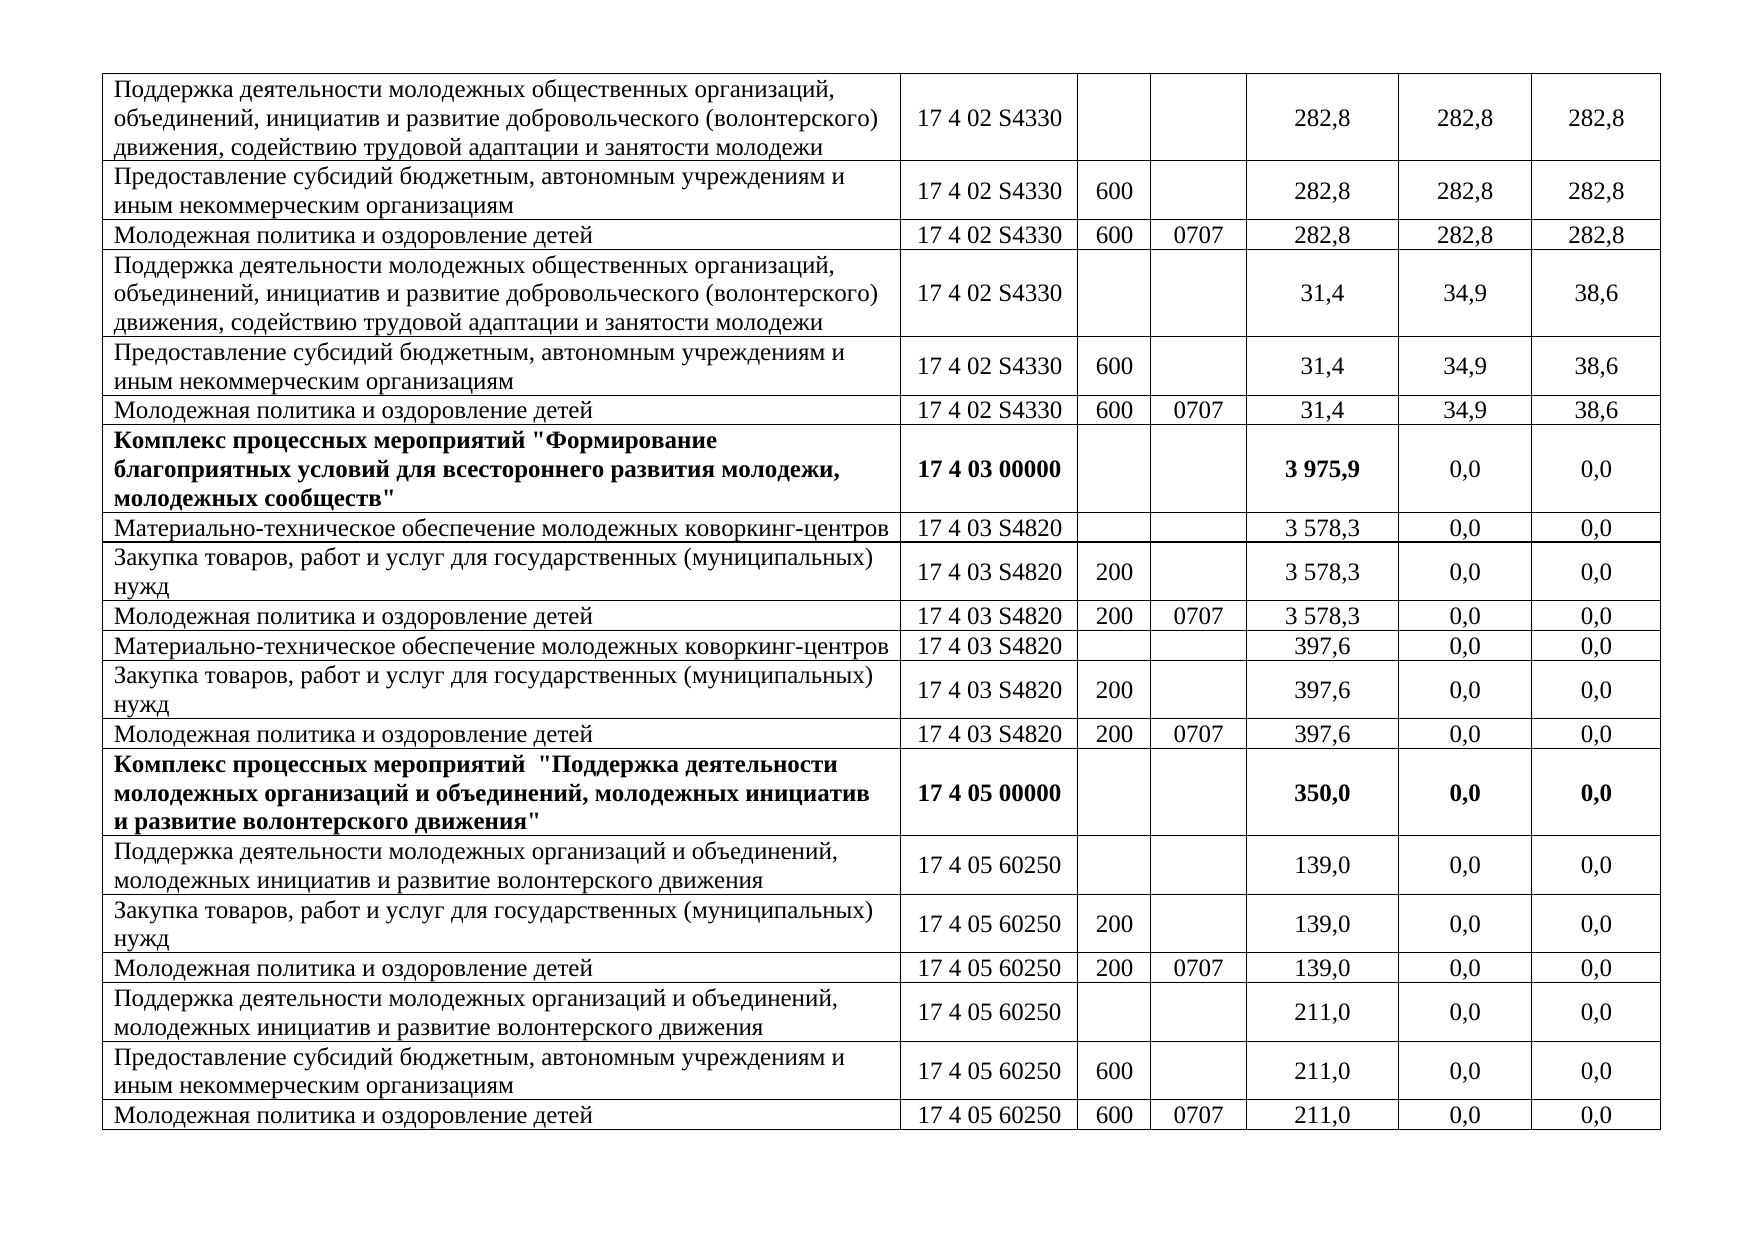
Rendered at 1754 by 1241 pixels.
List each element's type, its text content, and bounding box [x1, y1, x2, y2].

table_cell 397,6 [1247, 631, 1398, 659]
table_cell 3 578,3 [1247, 601, 1398, 630]
table_cell 31,4 [1247, 337, 1398, 394]
table_cell [1151, 513, 1246, 541]
table_cell 17 4 03 00000 [901, 425, 1077, 512]
table_cell 0,0 [1532, 895, 1660, 952]
table_cell 17 4 03 S4820 [901, 601, 1077, 630]
table_cell 0,0 [1399, 953, 1531, 982]
table_cell 38,6 [1532, 250, 1660, 336]
table_cell [1151, 895, 1246, 952]
table_cell [1151, 836, 1246, 894]
table_cell [1078, 74, 1150, 160]
table_cell 17 4 02 S4330 [901, 337, 1077, 394]
table_cell Поддержка деятельности молодежных организаций и объединений, молодежных инициатив и развитие волонтерского движения [103, 836, 900, 894]
table_cell 0,0 [1532, 425, 1660, 512]
table_cell 17 4 05 60250 [901, 1042, 1077, 1099]
table_cell 17 4 03 S4820 [901, 631, 1077, 659]
table_cell 0,0 [1532, 953, 1660, 982]
table_cell 600 [1078, 396, 1150, 424]
table_cell 0,0 [1399, 983, 1531, 1041]
table_cell Поддержка деятельности молодежных организаций и объединений, молодежных инициатив и развитие волонтерского движения [103, 983, 900, 1041]
table_cell 17 4 02 S4330 [901, 250, 1077, 336]
table_cell 0,0 [1532, 543, 1660, 600]
table_cell 200 [1078, 601, 1150, 630]
table_cell 31,4 [1247, 250, 1398, 336]
table_cell 0,0 [1532, 719, 1660, 748]
table_cell 0,0 [1399, 836, 1531, 894]
table_cell Молодежная политика и оздоровление детей [103, 953, 900, 982]
table_cell 600 [1078, 220, 1150, 249]
table_cell 0,0 [1399, 631, 1531, 659]
table_cell Закупка товаров, работ и услуг для государственных (муниципальных) нужд [103, 543, 900, 600]
table_cell 31,4 [1247, 396, 1398, 424]
table_cell 17 4 03 S4820 [901, 543, 1077, 600]
table_cell Поддержка деятельности молодежных общественных организаций, объединений, инициатив и развитие добровольческого (волонтерского) движения, содействию трудовой адаптации и занятости молодежи [103, 74, 900, 160]
table_cell [1151, 661, 1246, 718]
table_cell 0,0 [1532, 749, 1660, 835]
table_cell 200 [1078, 661, 1150, 718]
table_cell 0,0 [1532, 661, 1660, 718]
table_cell 38,6 [1532, 337, 1660, 394]
table_cell 0,0 [1532, 631, 1660, 659]
table_cell 0707 [1151, 953, 1246, 982]
table_cell 17 4 02 S4330 [901, 161, 1077, 219]
table_cell 282,8 [1399, 220, 1531, 249]
table_cell 17 4 05 60250 [901, 983, 1077, 1041]
table_cell 0,0 [1399, 543, 1531, 600]
table_cell 200 [1078, 895, 1150, 952]
table_cell [1078, 513, 1150, 541]
table_cell 0,0 [1532, 513, 1660, 541]
table_cell [1151, 161, 1246, 219]
table_cell 0,0 [1399, 661, 1531, 718]
table_cell 0,0 [1399, 425, 1531, 512]
table_cell 17 4 05 60250 [901, 895, 1077, 952]
table_cell [1151, 337, 1246, 394]
table_cell [1078, 749, 1150, 835]
table_cell Предоставление субсидий бюджетным, автономным учреждениям и иным некоммерческим организациям [103, 161, 900, 219]
table_cell 34,9 [1399, 337, 1531, 394]
table_cell 282,8 [1399, 161, 1531, 219]
table_cell 17 4 05 60250 [901, 1100, 1077, 1129]
table_cell 34,9 [1399, 396, 1531, 424]
table_cell 211,0 [1247, 983, 1398, 1041]
table_cell 3 975,9 [1247, 425, 1398, 512]
table_cell 17 4 02 S4330 [901, 396, 1077, 424]
table_cell 350,0 [1247, 749, 1398, 835]
table_cell 0707 [1151, 719, 1246, 748]
table_cell [1078, 250, 1150, 336]
table_cell [1078, 836, 1150, 894]
table_cell 0,0 [1399, 513, 1531, 541]
table_cell 0,0 [1532, 836, 1660, 894]
table_cell 0,0 [1532, 601, 1660, 630]
table_cell Предоставление субсидий бюджетным, автономным учреждениям и иным некоммерческим организациям [103, 337, 900, 394]
table_cell 600 [1078, 337, 1150, 394]
table_cell 17 4 02 S4330 [901, 220, 1077, 249]
table_cell 17 4 05 60250 [901, 836, 1077, 894]
table_cell 0,0 [1399, 895, 1531, 952]
table_cell 282,8 [1532, 161, 1660, 219]
table_cell [1078, 631, 1150, 659]
table_cell 211,0 [1247, 1100, 1398, 1129]
table_cell 3 578,3 [1247, 543, 1398, 600]
table_cell 17 4 05 00000 [901, 749, 1077, 835]
table_cell 282,8 [1532, 74, 1660, 160]
table_cell 17 4 02 S4330 [901, 74, 1077, 160]
table_cell 200 [1078, 543, 1150, 600]
table_cell 0,0 [1399, 1042, 1531, 1099]
table_cell 282,8 [1247, 161, 1398, 219]
table_cell 139,0 [1247, 895, 1398, 952]
table_cell [1151, 631, 1246, 659]
table_cell 17 4 03 S4820 [901, 661, 1077, 718]
table_cell [1151, 250, 1246, 336]
table_cell 139,0 [1247, 836, 1398, 894]
table_cell 600 [1078, 1100, 1150, 1129]
table_cell 397,6 [1247, 661, 1398, 718]
table_cell Молодежная политика и оздоровление детей [103, 601, 900, 630]
table_cell Материально-техническое обеспечение молодежных коворкинг-центров [103, 631, 900, 659]
table_cell 0,0 [1399, 719, 1531, 748]
table_cell [1078, 425, 1150, 512]
table_cell 17 4 03 S4820 [901, 513, 1077, 541]
table_cell 34,9 [1399, 250, 1531, 336]
table_cell 397,6 [1247, 719, 1398, 748]
table_cell Молодежная политика и оздоровление детей [103, 220, 900, 249]
table_cell 282,8 [1532, 220, 1660, 249]
table_cell 600 [1078, 161, 1150, 219]
table_cell 0,0 [1532, 1042, 1660, 1099]
table_cell 0,0 [1532, 983, 1660, 1041]
table_cell Комплекс процессных мероприятий "Формирование благоприятных условий для всестороннего развития молодежи, молодежных сообществ" [103, 425, 900, 512]
table_cell 38,6 [1532, 396, 1660, 424]
table_cell Предоставление субсидий бюджетным, автономным учреждениям и иным некоммерческим организациям [103, 1042, 900, 1099]
table_cell Закупка товаров, работ и услуг для государственных (муниципальных) нужд [103, 895, 900, 952]
table_cell 0,0 [1399, 1100, 1531, 1129]
table_cell [1078, 983, 1150, 1041]
table_cell 211,0 [1247, 1042, 1398, 1099]
table_cell Молодежная политика и оздоровление детей [103, 719, 900, 748]
table_cell 200 [1078, 953, 1150, 982]
table_cell 0707 [1151, 220, 1246, 249]
table_cell [1151, 425, 1246, 512]
table_cell Материально-техническое обеспечение молодежных коворкинг-центров [103, 513, 900, 541]
table_cell 17 4 03 S4820 [901, 719, 1077, 748]
table_cell 282,8 [1247, 220, 1398, 249]
table_cell 139,0 [1247, 953, 1398, 982]
table_cell [1151, 543, 1246, 600]
table_cell 0707 [1151, 601, 1246, 630]
table_cell 0707 [1151, 396, 1246, 424]
table_cell Молодежная политика и оздоровление детей [103, 1100, 900, 1129]
table_cell [1151, 1042, 1246, 1099]
table_cell Комплекс процессных мероприятий "Поддержка деятельности молодежных организаций и объединений, молодежных инициатив и развитие волонтерского движения" [103, 749, 900, 835]
table_cell 200 [1078, 719, 1150, 748]
table_cell 600 [1078, 1042, 1150, 1099]
table_cell 282,8 [1247, 74, 1398, 160]
table_cell 0,0 [1532, 1100, 1660, 1129]
table_cell Закупка товаров, работ и услуг для государственных (муниципальных) нужд [103, 661, 900, 718]
table_cell 0707 [1151, 1100, 1246, 1129]
table_cell [1151, 983, 1246, 1041]
table_cell [1151, 74, 1246, 160]
table_cell 282,8 [1399, 74, 1531, 160]
table_cell [1151, 749, 1246, 835]
table_cell 17 4 05 60250 [901, 953, 1077, 982]
table_cell Поддержка деятельности молодежных общественных организаций, объединений, инициатив и развитие добровольческого (волонтерского) движения, содействию трудовой адаптации и занятости молодежи [103, 250, 900, 336]
table_cell Молодежная политика и оздоровление детей [103, 396, 900, 424]
table_cell 3 578,3 [1247, 513, 1398, 541]
table_cell 0,0 [1399, 749, 1531, 835]
table_cell 0,0 [1399, 601, 1531, 630]
